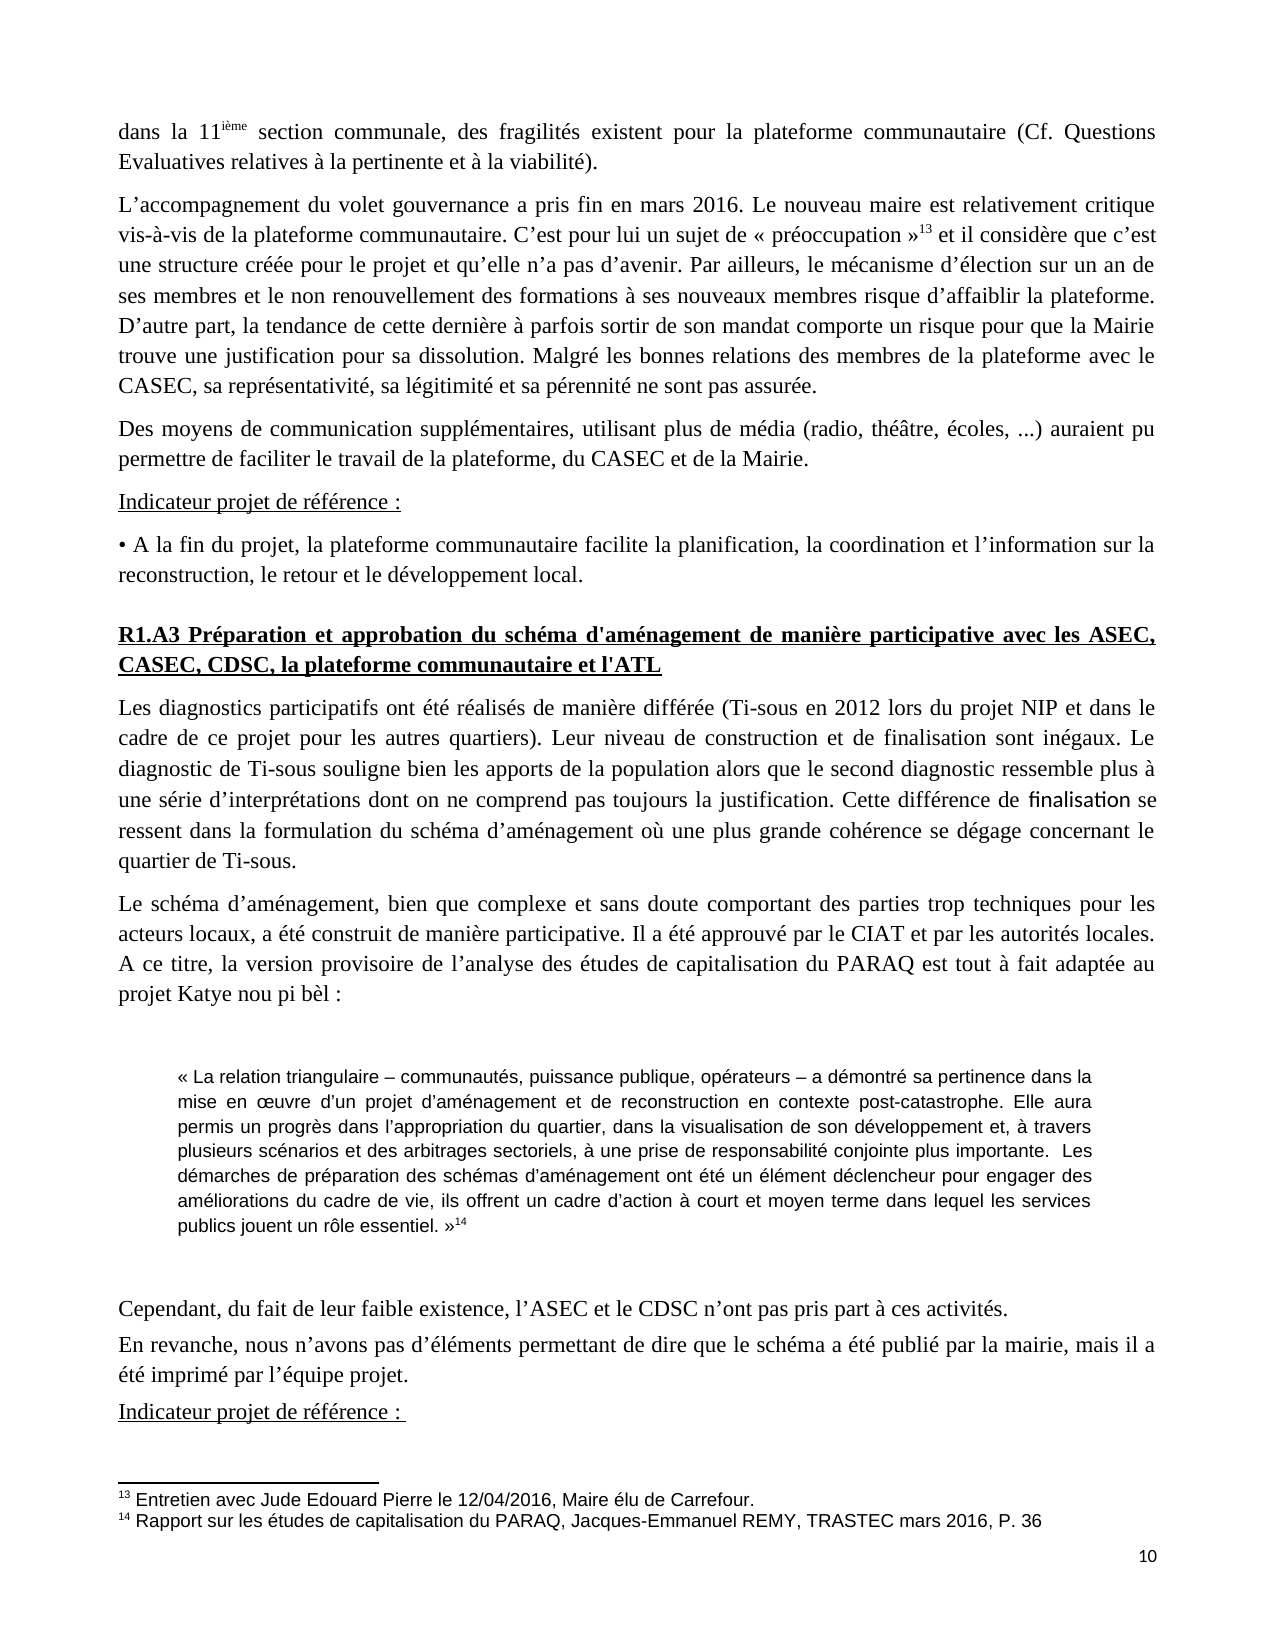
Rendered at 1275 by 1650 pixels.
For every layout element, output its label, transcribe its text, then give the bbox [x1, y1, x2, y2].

text Le schéma d’aménagement, bien que complexe et sans doute comportant des parties trop techniques pour les acteurs locaux, a été construit de manière participative. Il a été approuvé par le CIAT et par les autorités locales. A ce titre, la version provisoire de l’analyse des études de capitalisation du PARAQ est tout à fait adaptée au projet Katye nou pi bèl : [118, 890, 1157, 1007]
text Cependant, du fait de leur faible existence, l’ASEC et le CDSC n’ont pas pris part à ces activités. [118, 1295, 1157, 1321]
text Les diagnostics participatifs ont été réalisés de manière différée (Ti-sous en 2012 lors du projet NIP et dans le cadre de ce projet pour les autres quartiers). Leur niveau de construction et de finalisation sont inégaux. Le diagnostic de Ti-sous souligne bien les apports de la population alors que le second diagnostic ressemble plus à une série d’interprétations dont on ne comprend pas toujours la justification. Cette différence de finalisation se ressent dans la formulation du schéma d’aménagement où une plus grande cohérence se dégage concernant le quartier de Ti-sous. [118, 694, 1157, 873]
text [118, 118, 1157, 175]
text Indicateur projet de référence : [118, 1398, 1157, 1424]
list En revanche, nous n’avons pas d’éléments permettant de dire que le schéma a été publié par la mairie, mais il a été imprimé par l’équipe projet. [118, 1331, 1157, 1388]
text L’accompagnement du volet gouvernance a pris fin en mars 2016. Le nouveau maire est relativement critique vis-à-vis de la plateforme communautaire. C’est pour lui un sujet de « préoccupation » et il considère que c’est une structure créée pour le projet et qu’elle n’a pas d’avenir. Par ailleurs, le mécanisme d’élection sur un an de ses membres et le non renouvellement des formations à ses nouveaux membres risque d’affaiblir la plateforme. D’autre part, la tendance de cette dernière à parfois sortir de son mandat comporte un risque pour que la Mairie trouve une justification pour sa dissolution. Malgré les bonnes relations des membres de la plateforme avec le CASEC, sa représentativité, sa légitimité et sa pérennité ne sont pas assurée. [118, 191, 1157, 399]
text Indicateur projet de référence : [118, 488, 1157, 514]
text Des moyens de communication supplémentaires, utilisant plus de média (radio, théâtre, écoles, ...) auraient pu permettre de faciliter le travail de la plateforme, du CASEC et de la Mairie. [118, 415, 1157, 472]
text • A la fin du projet, la plateforme communautaire facilite la planification, la coordination et l’information sur la reconstruction, le retour et le développement local. [118, 531, 1157, 587]
text R1.A3 Préparation et approbation du schéma d'aménagement de manière participative avec les ASEC, CASEC, CDSC, la plateforme communautaire et l'ATL [118, 621, 1157, 678]
list « La relation triangulaire – communautés, puissance publique, opérateurs – a démontré sa pertinence dans la mise en œuvre d’un projet d’aménagement et de reconstruction en contexte post-catastrophe. Elle aura permis un progrès dans l’appropriation du quartier, dans la visualisation de son développement et, à travers plusieurs scénarios et des arbitrages sectoriels, à une prise de responsabilité conjointe plus importante. Les démarches de préparation des schémas d’aménagement ont été un élément déclencheur pour engager des améliorations du cadre de vie, ils offrent un cadre d’action à court et moyen terme dans lequel les services publics jouent un rôle essentiel. » [177, 1066, 1092, 1236]
